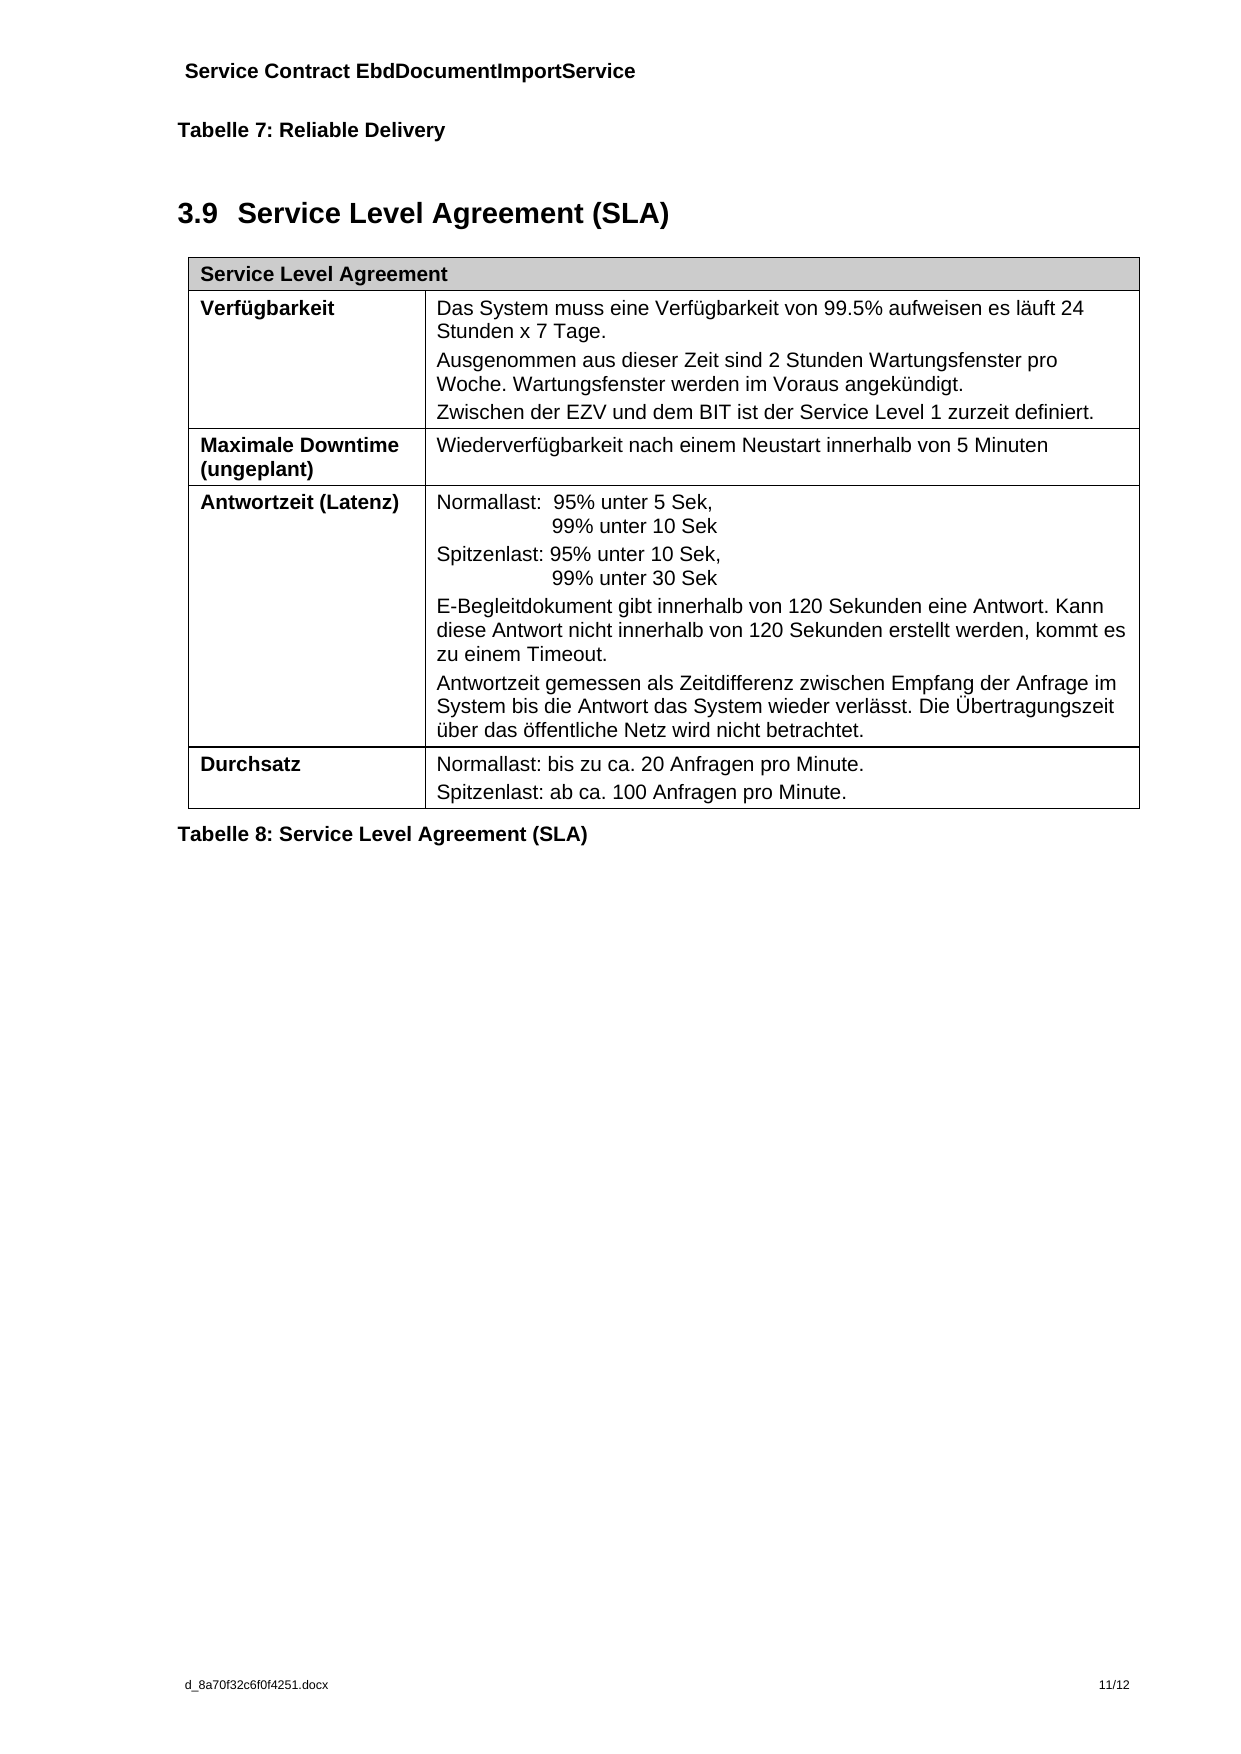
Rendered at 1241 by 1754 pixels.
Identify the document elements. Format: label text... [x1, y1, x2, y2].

table_cell Antwortzeit (Latenz) [189, 486, 425, 746]
table_cell Normallast: bis zu ca. 20 Anfragen pro Minute. Spitzenlast: ab ca. 100 Anfragen pro Minute. [426, 748, 1139, 808]
table_cell Maximale Downtime (ungeplant) [189, 429, 425, 485]
table_header Service Level Agreement [189, 258, 1139, 290]
table_cell Durchsatz [189, 748, 425, 808]
table_cell Normallast: 95% unter 5 Sek, 99% unter 10 Sek Spitzenlast: 95% unter 10 Sek, 99% unter 30 Sek E-Begleitdokument gibt innerhalb von 120 Sekunden eine Antwort. Kann diese Antwort nicht innerhalb von 120 Sekunden erstellt werden, kommt es zu einem Timeout. Antwortzeit gemessen als Zeitdifferenz zwischen Empfang der Anfrage im System bis die Antwort das System wieder verlässt. Die Übertragungszeit über das öffentliche Netz wird nicht betrachtet. [426, 486, 1139, 746]
table_cell Das System muss eine Verfügbarkeit von 99.5% aufweisen es läuft 24 Stunden x 7 Tage. Ausgenommen aus dieser Zeit sind 2 Stunden Wartungsfenster pro Woche. Wartungsfenster werden im Voraus angekündigt. Zwischen der EZV und dem BIT ist der Service Level 1 zurzeit definiert. [426, 291, 1139, 428]
subtitle Service Level Agreement (SLA) [177, 196, 1122, 230]
table_cell Wiederverfügbarkeit nach einem Neustart innerhalb von 5 Minuten [426, 429, 1139, 485]
table_cell Verfügbarkeit [189, 291, 425, 428]
text Tabelle 13: Service Level Agreement () [177, 821, 1122, 845]
